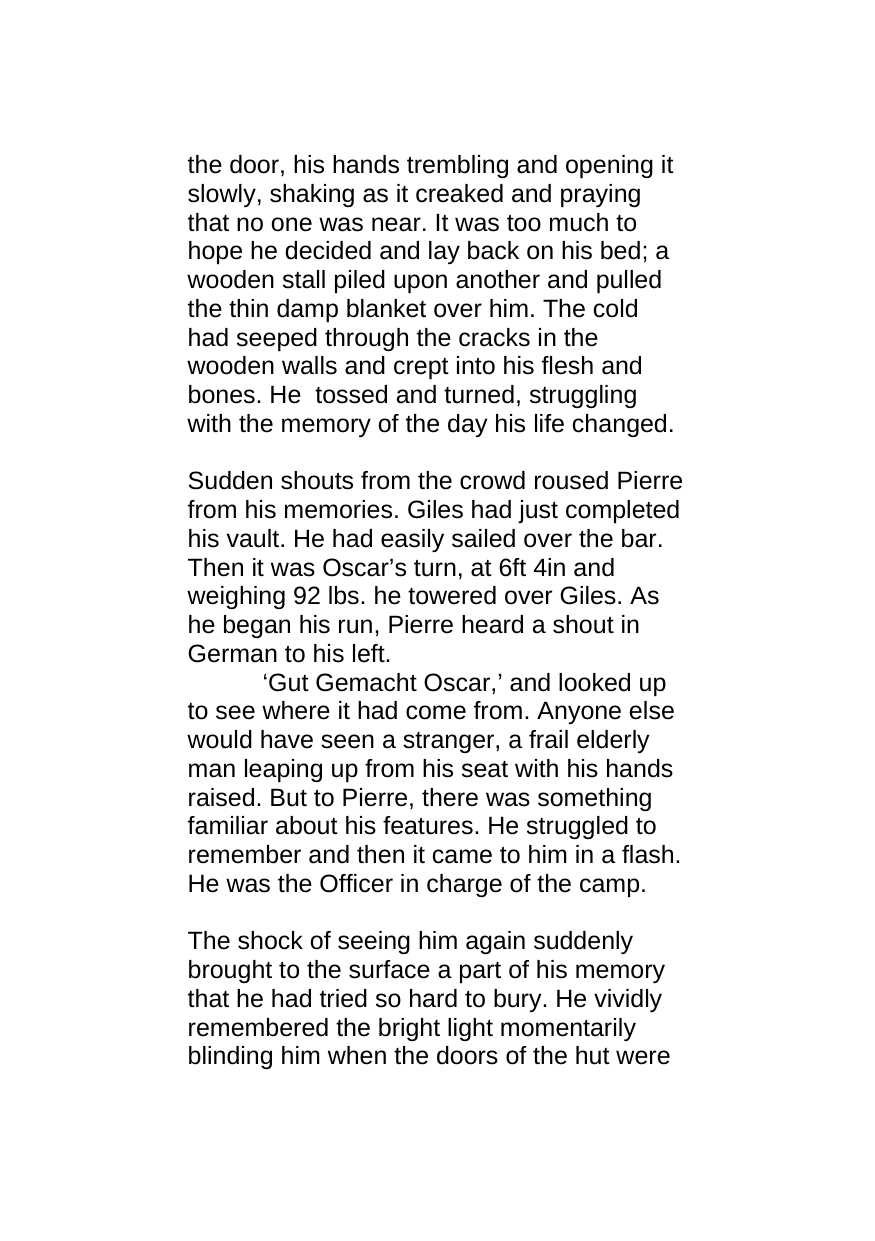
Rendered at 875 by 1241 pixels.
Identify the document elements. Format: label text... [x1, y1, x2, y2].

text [187, 150, 687, 437]
text Sudden shouts from the crowd roused Pierre from his memories. Giles had just completed his vault. He had easily sailed over the bar. Then it was Oscar’s turn, at 6ft 4in and weighing 92 lbs. he towered over Giles. As he began his run, Pierre heard a shout in German to his left. [187, 466, 687, 667]
text ‘Gut Gemacht Oscar,’ and looked up to see where it had come from. Anyone else would have seen a stranger, a frail elderly man leaping up from his seat with his hands raised. But to Pierre, there was something familiar about his features. He struggled to remember and then it came to him in a flash. He was the Officer in charge of the camp. [187, 667, 687, 897]
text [187, 926, 687, 1070]
